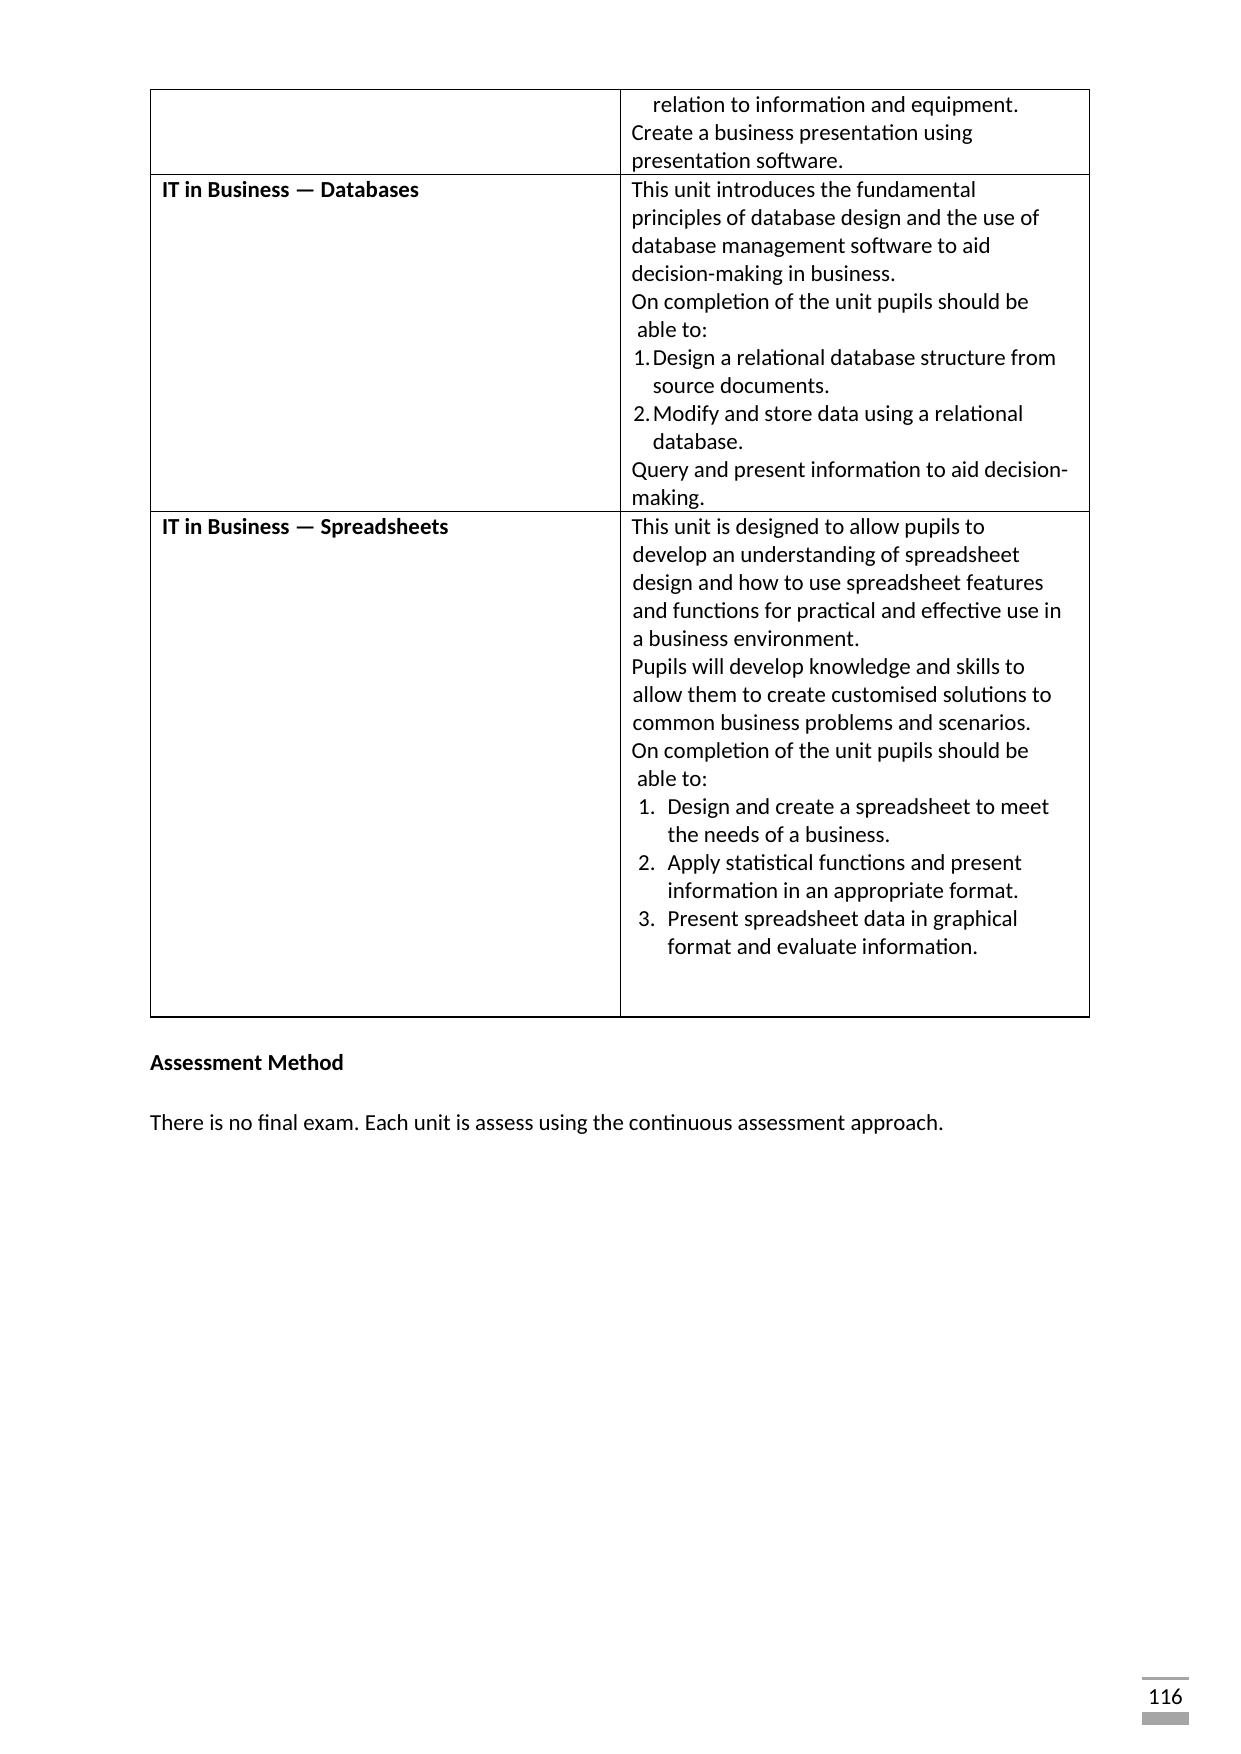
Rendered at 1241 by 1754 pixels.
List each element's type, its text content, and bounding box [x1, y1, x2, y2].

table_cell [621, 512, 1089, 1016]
text There is no final exam. Each unit is assess using the continuous assessment approach. [150, 1108, 1090, 1136]
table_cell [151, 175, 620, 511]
text Assessment Method [150, 1048, 1090, 1076]
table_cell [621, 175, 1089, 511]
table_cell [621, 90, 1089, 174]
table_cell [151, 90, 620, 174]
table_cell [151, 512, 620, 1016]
